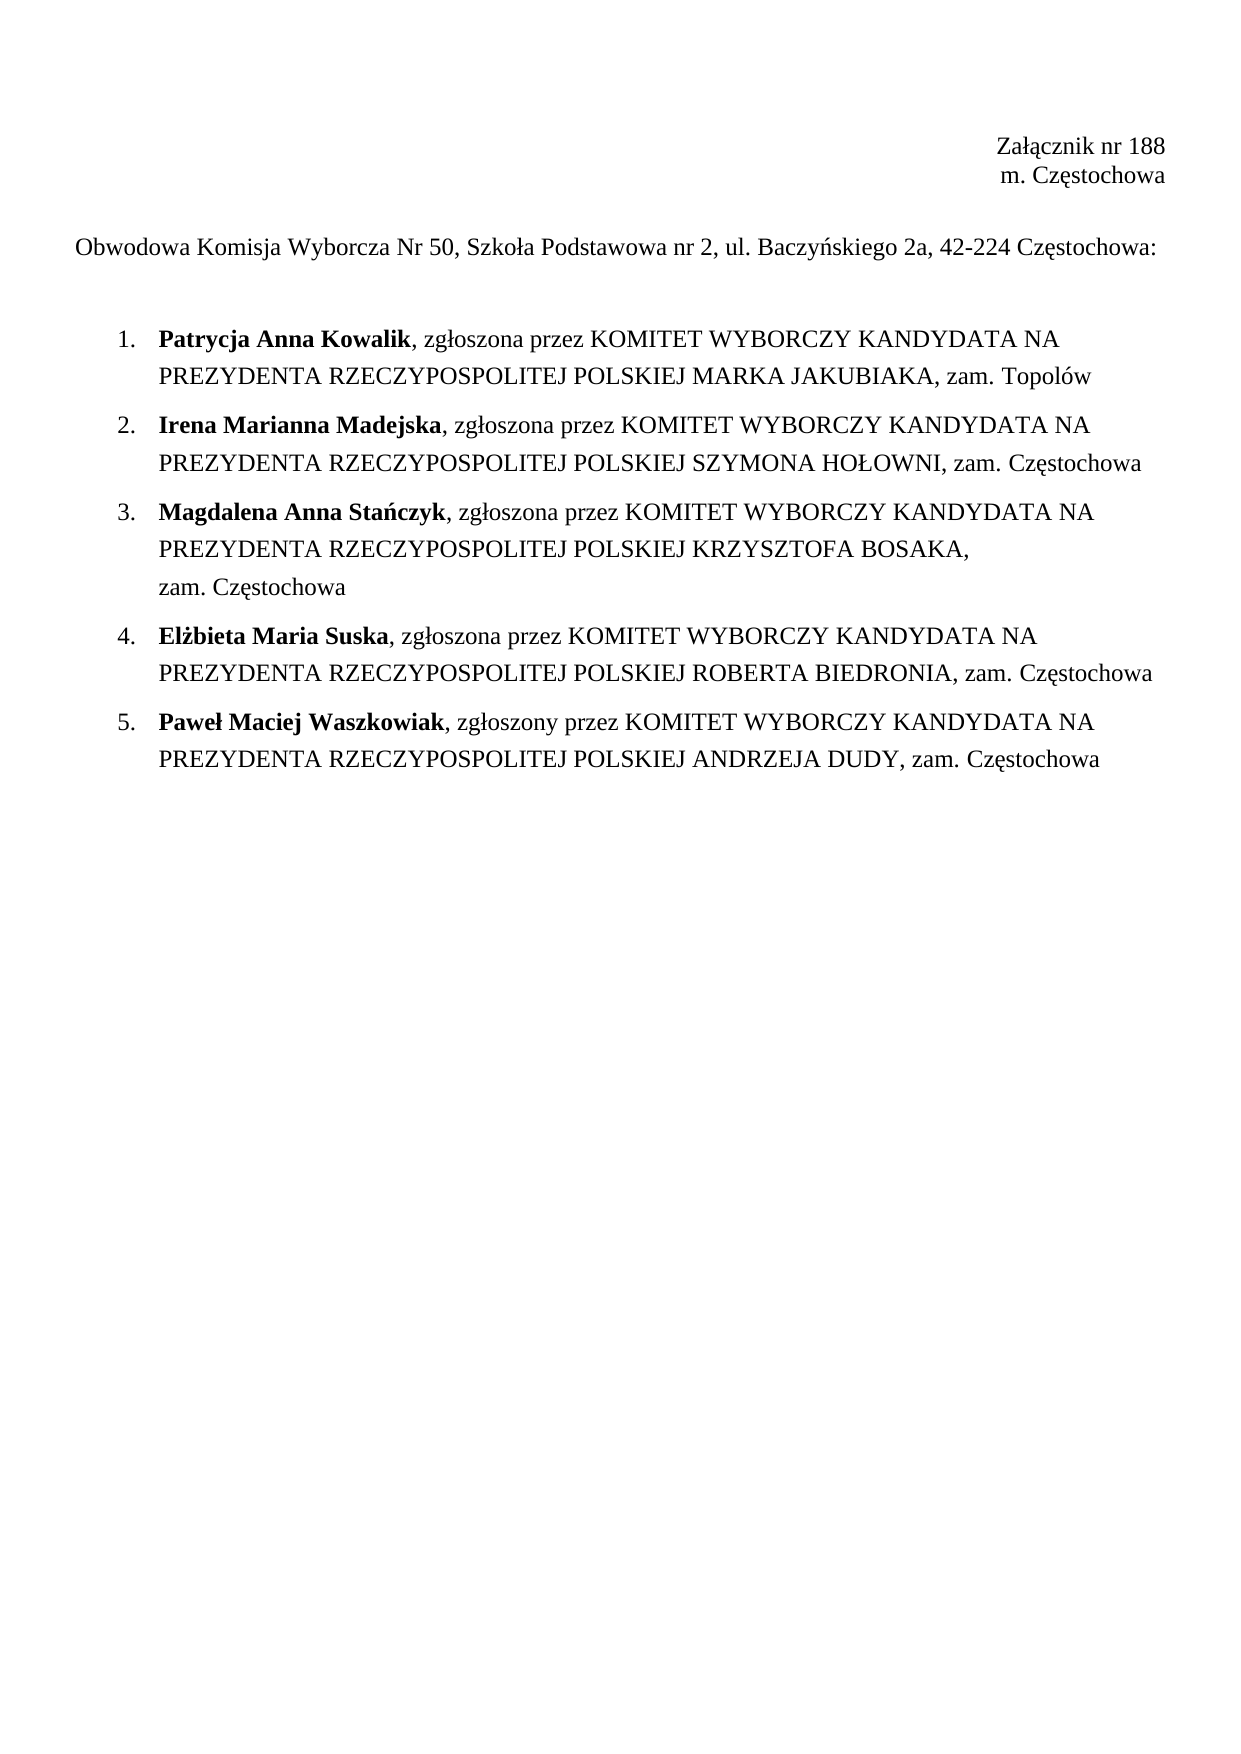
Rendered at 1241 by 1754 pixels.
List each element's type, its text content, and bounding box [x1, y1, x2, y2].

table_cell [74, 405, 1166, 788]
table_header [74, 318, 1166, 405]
text Obwodowa Komisja Wyborcza Nr 50, Szkoła Podstawowa nr 2, ul. Baczyńskiego 2a, 42-224 Częstochowa: [75, 232, 1165, 261]
text Załącznik nr 188 [607, 131, 1165, 160]
text m. Częstochowa [75, 160, 1165, 189]
